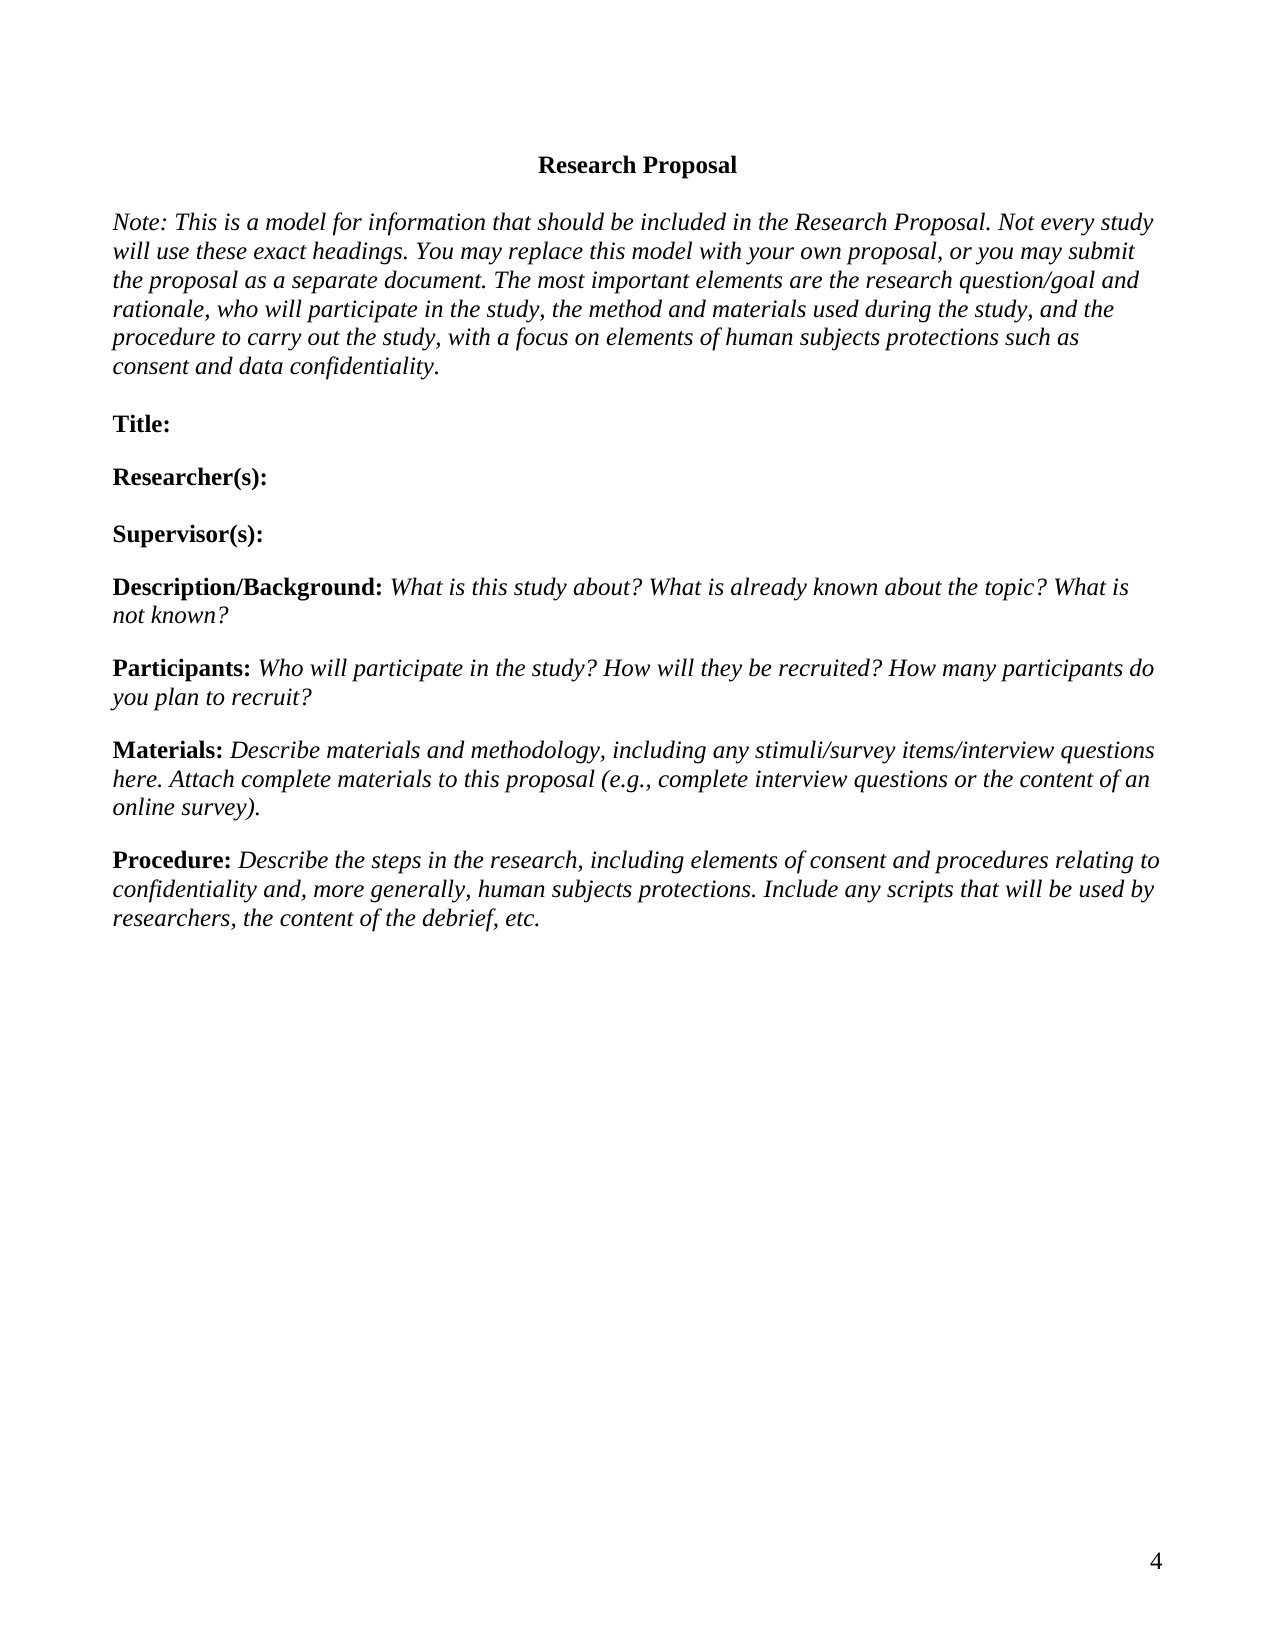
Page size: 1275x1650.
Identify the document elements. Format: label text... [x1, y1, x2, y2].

text Supervisor(s): [112, 519, 1162, 548]
text Description/Background: What is this study about? What is already known about the topic? What is not known? [112, 572, 1162, 629]
text Research Proposal [112, 150, 1162, 179]
text Researcher(s): [112, 462, 1162, 490]
text Materials: Describe materials and methodology, including any stimuli/survey items/interview questions here. Attach complete materials to this proposal (e.g., complete interview questions or the content of an online survey). [112, 735, 1162, 821]
text Participants: Who will participate in the study? How will they be recruited? How many participants do you plan to recruit? [112, 653, 1162, 711]
text Procedure: Describe the steps in the research, including elements of consent and procedures relating to confidentiality and, more generally, human subjects protections. Include any scripts that will be used by researchers, the content of the debrief, etc. [112, 845, 1162, 932]
text Note: This is a model for information that should be included in the Research Proposal. Not every study will use these exact headings. You may replace this model with your own proposal, or you may submit the proposal as a separate document. The most important elements are the research question/goal and rationale, who will participate in the study, the method and materials used during the study, and the procedure to carry out the study, with a focus on elements of human subjects protections such as consent and data confidentiality. [112, 207, 1162, 380]
text Title: [112, 409, 1162, 437]
